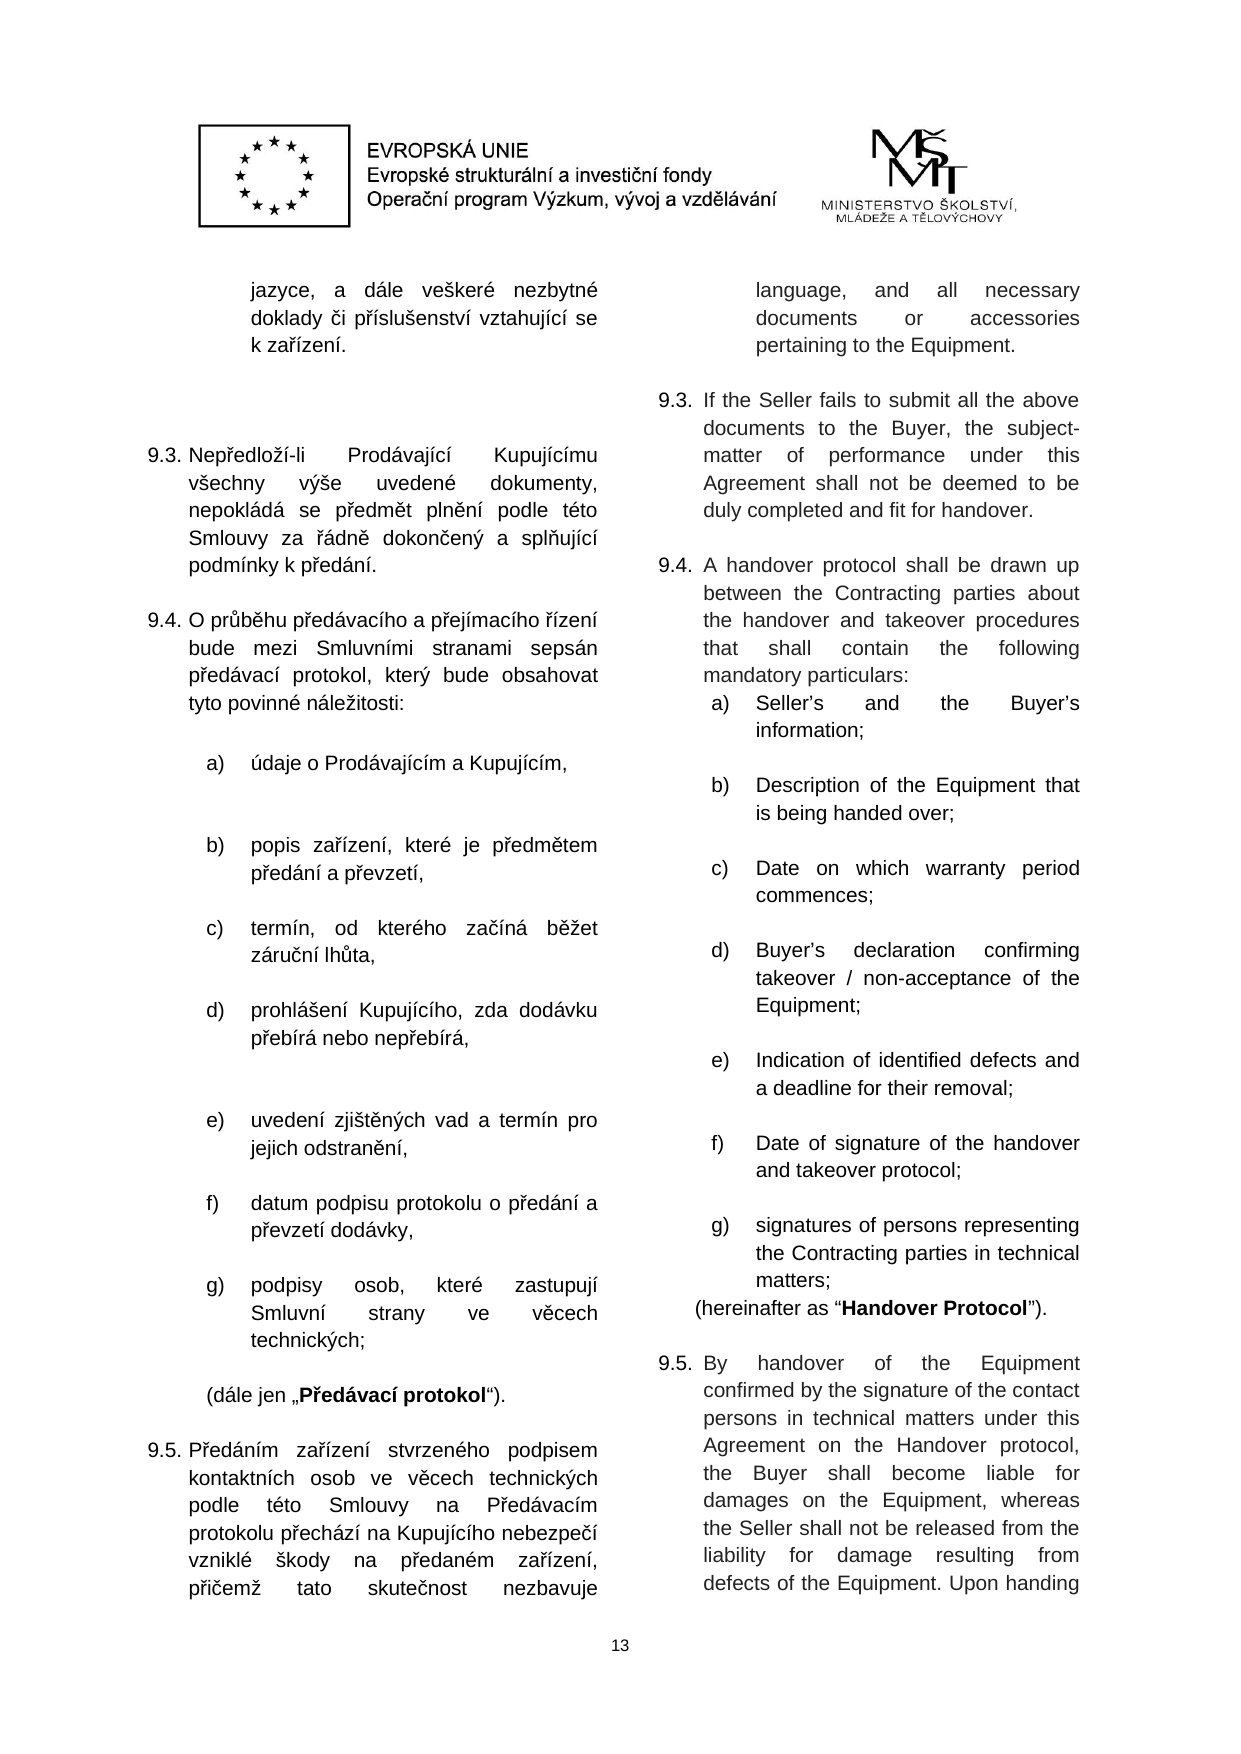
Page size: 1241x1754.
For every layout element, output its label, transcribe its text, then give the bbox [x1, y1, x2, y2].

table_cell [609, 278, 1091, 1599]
picture [147, 73, 1067, 278]
